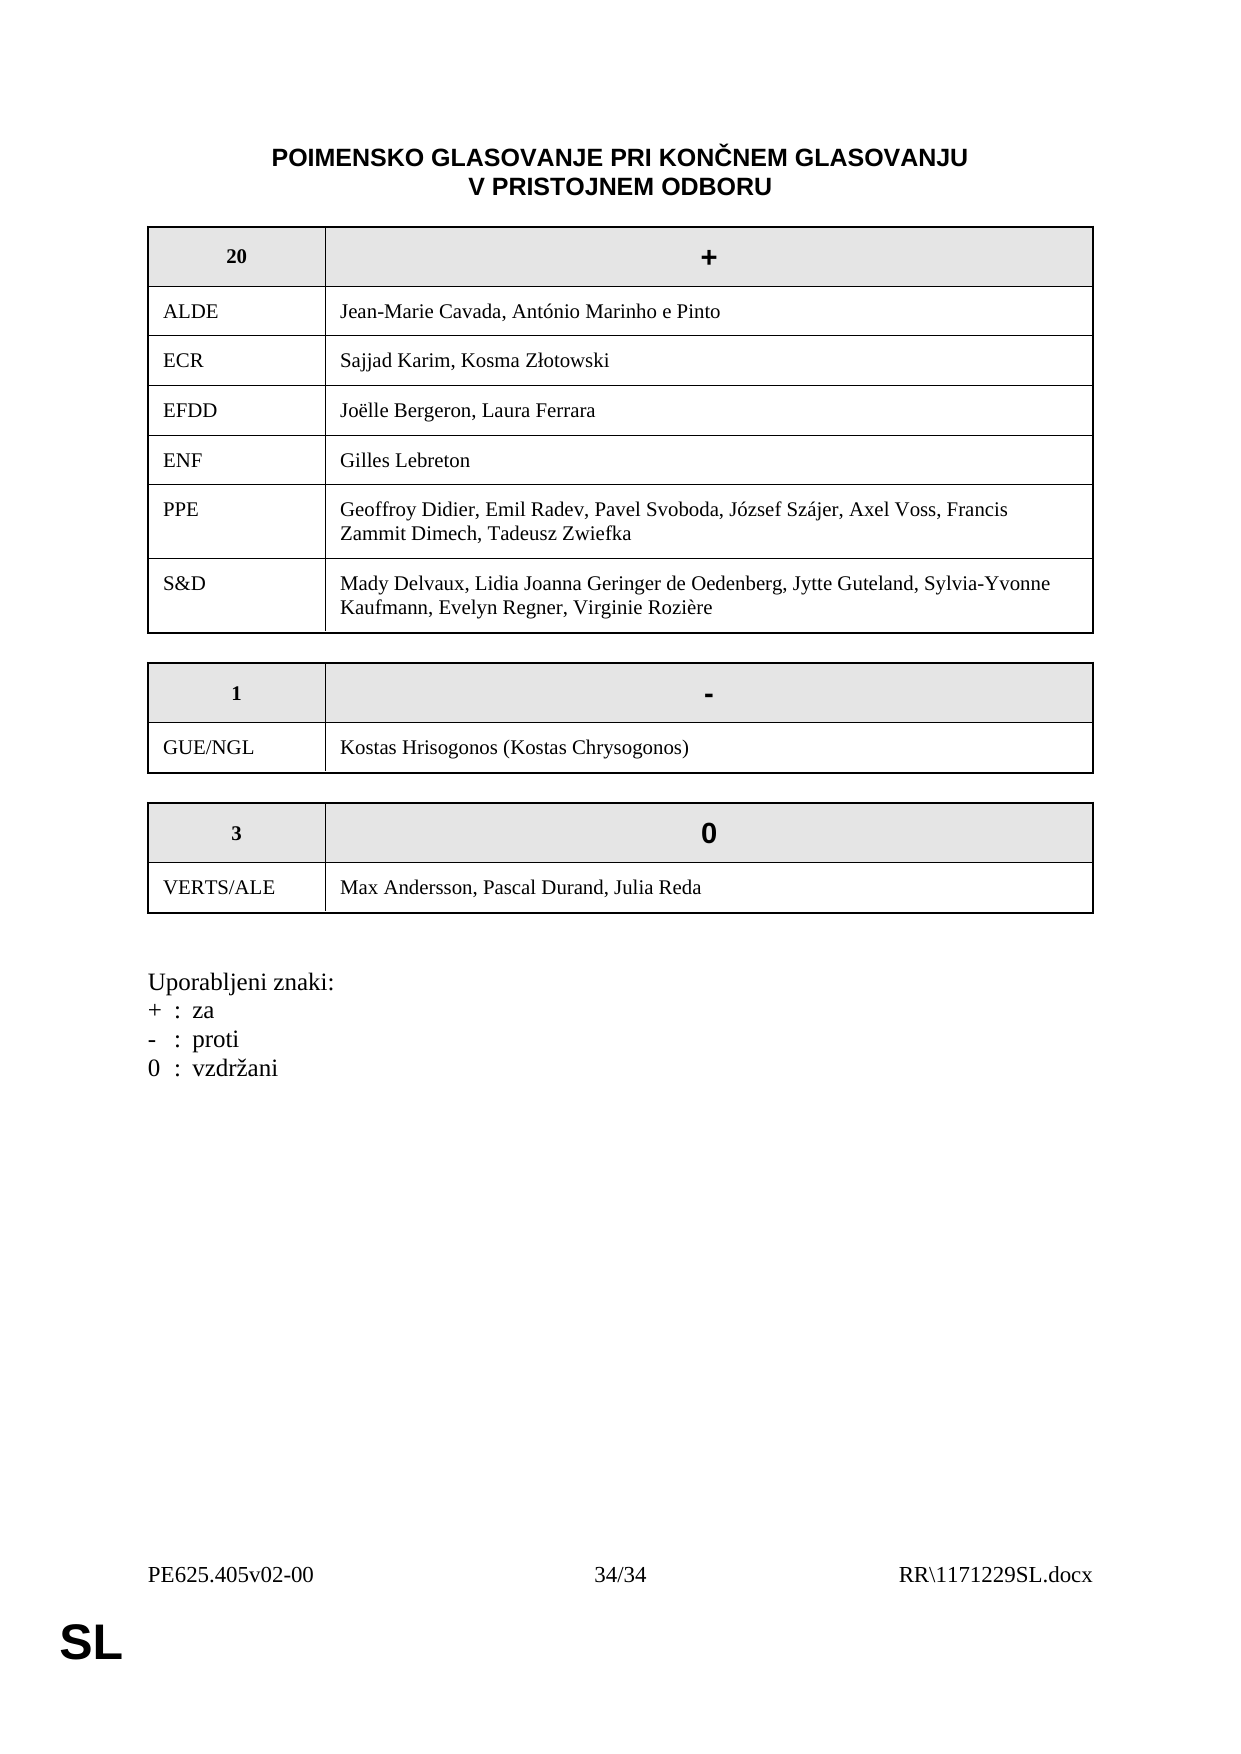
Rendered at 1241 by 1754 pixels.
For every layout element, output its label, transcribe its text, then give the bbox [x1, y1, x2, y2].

table_cell Jean-Marie Cavada, António Marinho e Pinto [326, 287, 1092, 335]
table_header 1 [149, 664, 325, 722]
table_cell Geoffroy Didier, Emil Radev, Pavel Svoboda, József Szájer, Axel Voss, Francis Zammit Dimech, Tadeusz Zwiefka [326, 485, 1092, 558]
table_header 20 [149, 228, 325, 286]
table_cell Gilles Lebreton [326, 436, 1092, 484]
table_cell Mady Delvaux, Lidia Joanna Geringer de Oedenberg, Jytte Guteland, Sylvia-Yvonne Kaufmann, Evelyn Regner, Virginie Rozière [326, 559, 1092, 631]
text - : proti [148, 1024, 1092, 1053]
table_cell ECR [149, 336, 325, 385]
table_cell VERTS/ALE [149, 863, 325, 911]
table_header + [326, 228, 1092, 286]
table_header 0 [326, 804, 1092, 862]
table_header - [326, 664, 1092, 722]
subtitle POIMENSKO GLASOVANJE PRI KONČNEM GLASOVANJU V PRISTOJNEM ODBORU [148, 143, 1092, 201]
table_header 3 [149, 804, 325, 862]
table_cell Sajjad Karim, Kosma Złotowski [326, 336, 1092, 385]
table_cell Joëlle Bergeron, Laura Ferrara [326, 386, 1092, 434]
text + : za [148, 995, 1092, 1024]
table_cell GUE/NGL [149, 723, 325, 771]
table_cell EFDD [149, 386, 325, 434]
table_cell S&D [149, 559, 325, 631]
table_cell ALDE [149, 287, 325, 335]
table_cell Max Andersson, Pascal Durand, Julia Reda [326, 863, 1092, 911]
table_cell PPE [149, 485, 325, 558]
text 0 : vzdržani [148, 1053, 1092, 1082]
text Uporabljeni znaki: [148, 967, 1092, 995]
table_cell ENF [149, 436, 325, 484]
table_cell Kostas Hrisogonos (Kostas Chrysogonos) [326, 723, 1092, 771]
